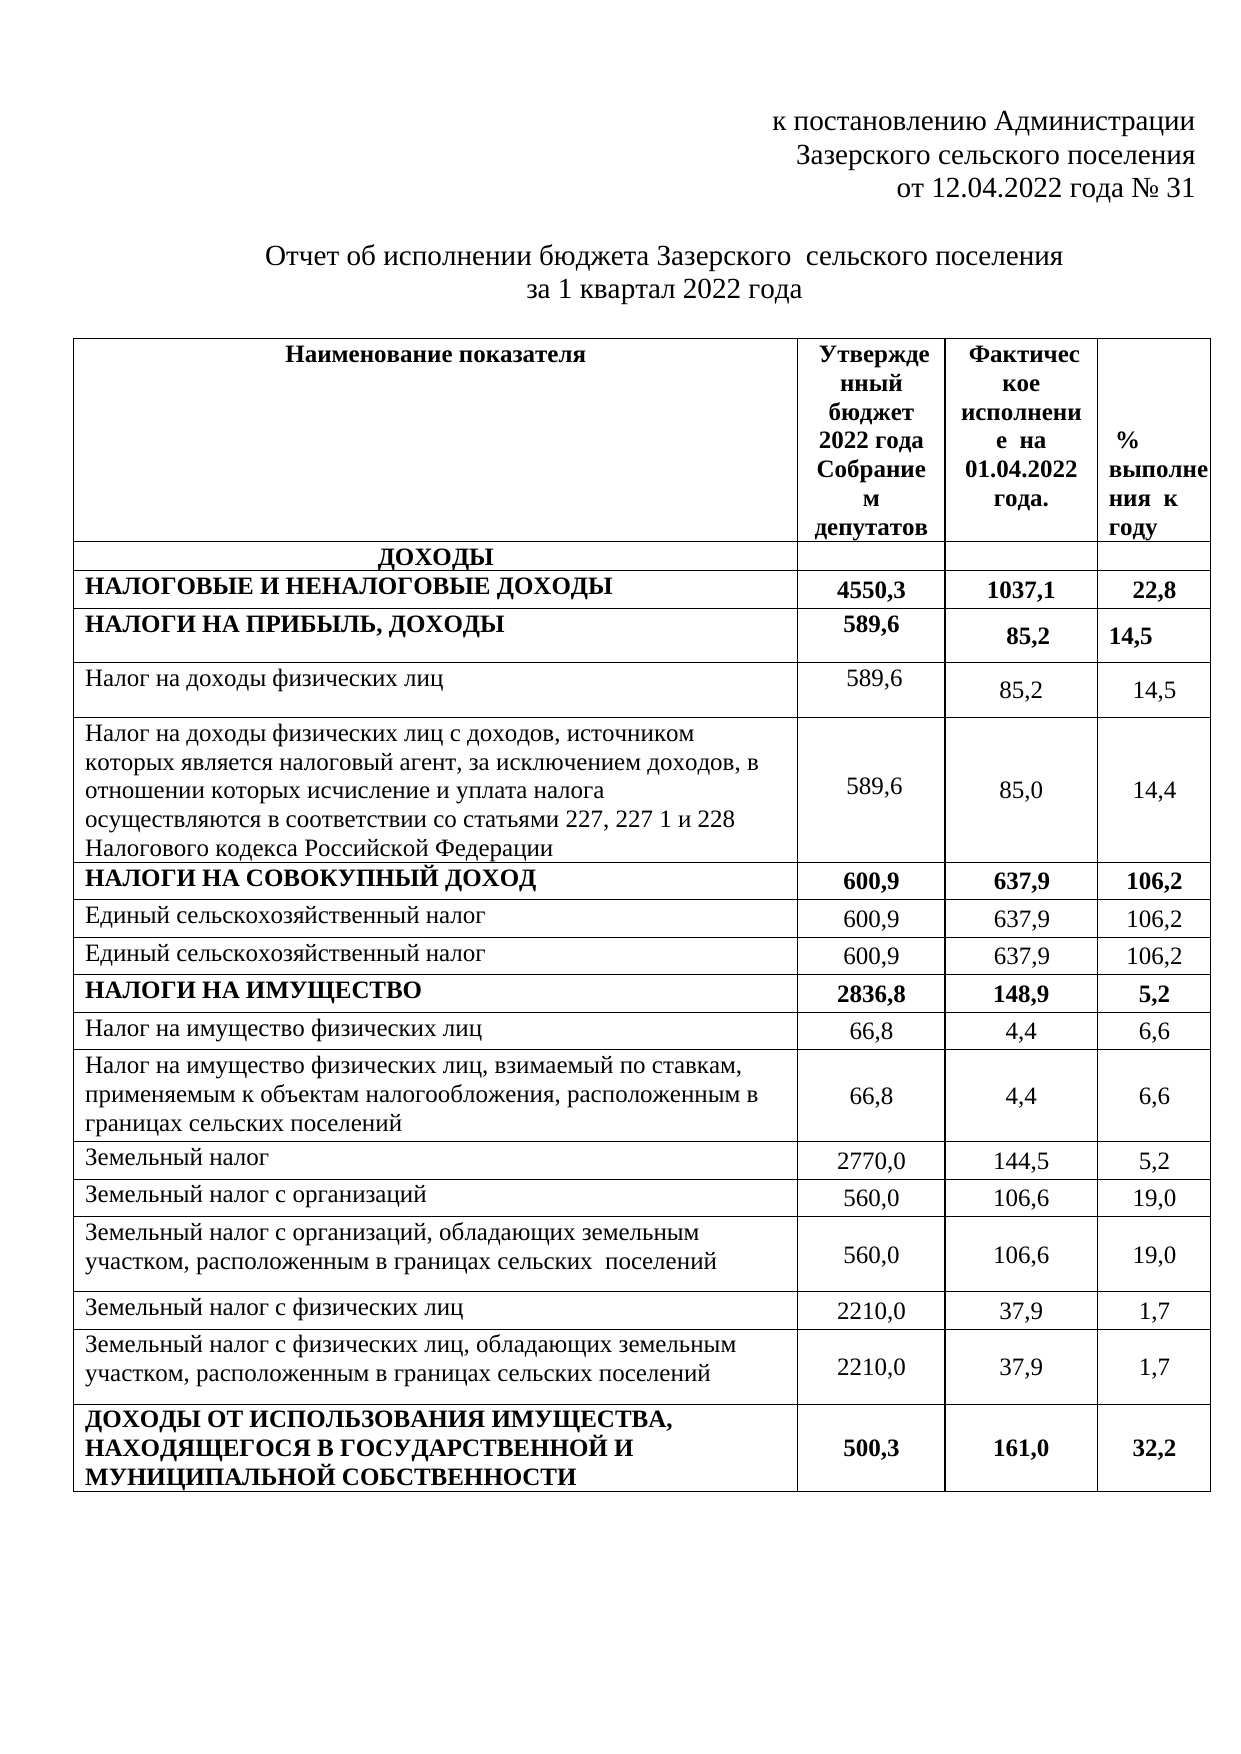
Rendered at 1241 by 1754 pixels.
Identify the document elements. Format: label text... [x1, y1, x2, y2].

table_cell 66,8 [798, 1050, 944, 1141]
table_cell 106,2 [1098, 863, 1210, 899]
table_cell 4,4 [946, 1050, 1097, 1141]
table_cell 106,6 [946, 1217, 1097, 1291]
table_cell Налог на доходы физических лиц [74, 663, 797, 717]
table_cell ДОХОДЫ ОТ ИСПОЛЬЗОВАНИЯ ИМУЩЕСТВА, НАХОДЯЩЕГОСЯ В ГОСУДАРСТВЕННОЙ И МУНИЦИПАЛЬНОЙ СОБСТВЕННОСТИ [74, 1405, 797, 1491]
table_cell 600,9 [798, 900, 944, 937]
table_cell НАЛОГОВЫЕ И НЕНАЛОГОВЫЕ ДОХОДЫ [74, 571, 797, 608]
table_cell 19,0 [1098, 1180, 1210, 1216]
table_cell 37,9 [946, 1330, 1097, 1403]
table_cell 2210,0 [798, 1292, 944, 1328]
table_cell Земельный налог с физических лиц, обладающих земельным участком, расположенным в границах сельских поселений [74, 1330, 797, 1403]
text Отчет об исполнении бюджета Зазерского сельского поселения [177, 238, 1152, 271]
table_cell Земельный налог с организаций [74, 1180, 797, 1216]
table_cell 32,2 [1098, 1405, 1210, 1491]
table_cell Налог на доходы физических лиц с доходов, источником которых является налоговый агент, за исключением доходов, в отношении которых исчисление и уплата налога осуществляются в соответствии со статьями 227, 227 1 и 228 Налогового кодекса Российской Федерации [74, 718, 797, 862]
table_cell 600,9 [798, 863, 944, 899]
table_cell 85,2 [946, 609, 1097, 662]
table_cell [798, 542, 944, 570]
table_cell 5,2 [1098, 1142, 1210, 1178]
table_cell 5,2 [1098, 975, 1210, 1012]
table_header % выполнения к году [1098, 339, 1210, 541]
table_cell 4,4 [946, 1013, 1097, 1049]
table_cell Земельный налог [74, 1142, 797, 1178]
table_cell Земельный налог с физических лиц [74, 1292, 797, 1328]
table_cell Земельный налог с организаций, обладающих земельным участком, расположенным в границах сельских поселений [74, 1217, 797, 1291]
table_cell 85,2 [946, 663, 1097, 717]
table_cell 637,9 [946, 938, 1097, 974]
table_cell 4550,3 [798, 571, 944, 608]
table_cell ДОХОДЫ [74, 542, 797, 570]
table_cell Единый сельскохозяйственный налог [74, 900, 797, 937]
table_cell 66,8 [798, 1013, 944, 1049]
table_cell 2210,0 [798, 1330, 944, 1403]
table_cell 14,4 [1098, 718, 1210, 862]
text за 1 квартал 2022 года [177, 271, 1152, 305]
table_cell 161,0 [946, 1405, 1097, 1491]
table_cell [946, 542, 1097, 570]
table_cell 1,7 [1098, 1330, 1210, 1403]
table_cell [1098, 542, 1210, 570]
table_cell 589,6 [798, 609, 944, 662]
table_cell Налог на имущество физических лиц, взимаемый по ставкам, применяемым к объектам налогообложения, расположенным в границах сельских поселений [74, 1050, 797, 1141]
table_cell 22,8 [1098, 571, 1210, 608]
table_cell 106,2 [1098, 900, 1210, 937]
table_cell 37,9 [946, 1292, 1097, 1328]
table_cell Налог на имущество физических лиц [74, 1013, 797, 1049]
table_cell 1,7 [1098, 1292, 1210, 1328]
table_cell 637,9 [946, 900, 1097, 937]
table_cell 560,0 [798, 1180, 944, 1216]
table_cell 589,6 [798, 718, 944, 862]
table_cell Единый сельскохозяйственный налог [74, 938, 797, 974]
table_cell 106,6 [946, 1180, 1097, 1216]
table_cell 637,9 [946, 863, 1097, 899]
table_header Фактическое исполнение на 01.04.2022 года. [946, 339, 1097, 541]
table_cell 6,6 [1098, 1013, 1210, 1049]
table_cell 14,5 [1098, 609, 1210, 662]
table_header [679, 104, 1207, 238]
table_cell 560,0 [798, 1217, 944, 1291]
table_cell 144,5 [946, 1142, 1097, 1178]
table_cell 2770,0 [798, 1142, 944, 1178]
table_cell 85,0 [946, 718, 1097, 862]
table_cell НАЛОГИ НА ИМУЩЕСТВО [74, 975, 797, 1012]
table_cell 600,9 [798, 938, 944, 974]
table_cell 106,2 [1098, 938, 1210, 974]
table_cell 500,3 [798, 1405, 944, 1491]
table_cell 6,6 [1098, 1050, 1210, 1141]
table_cell 148,9 [946, 975, 1097, 1012]
table_cell 589,6 [798, 663, 944, 717]
table_header Утвержденный бюджет 2022 года Собранием депутатов [798, 339, 944, 541]
table_cell 19,0 [1098, 1217, 1210, 1291]
table_cell 14,5 [1098, 663, 1210, 717]
table_cell 1037,1 [946, 571, 1097, 608]
table_cell НАЛОГИ НА СОВОКУПНЫЙ ДОХОД [74, 863, 797, 899]
table_header Наименование показателя [74, 339, 797, 541]
table_cell 2836,8 [798, 975, 944, 1012]
table_cell НАЛОГИ НА ПРИБЫЛЬ, ДОХОДЫ [74, 609, 797, 662]
